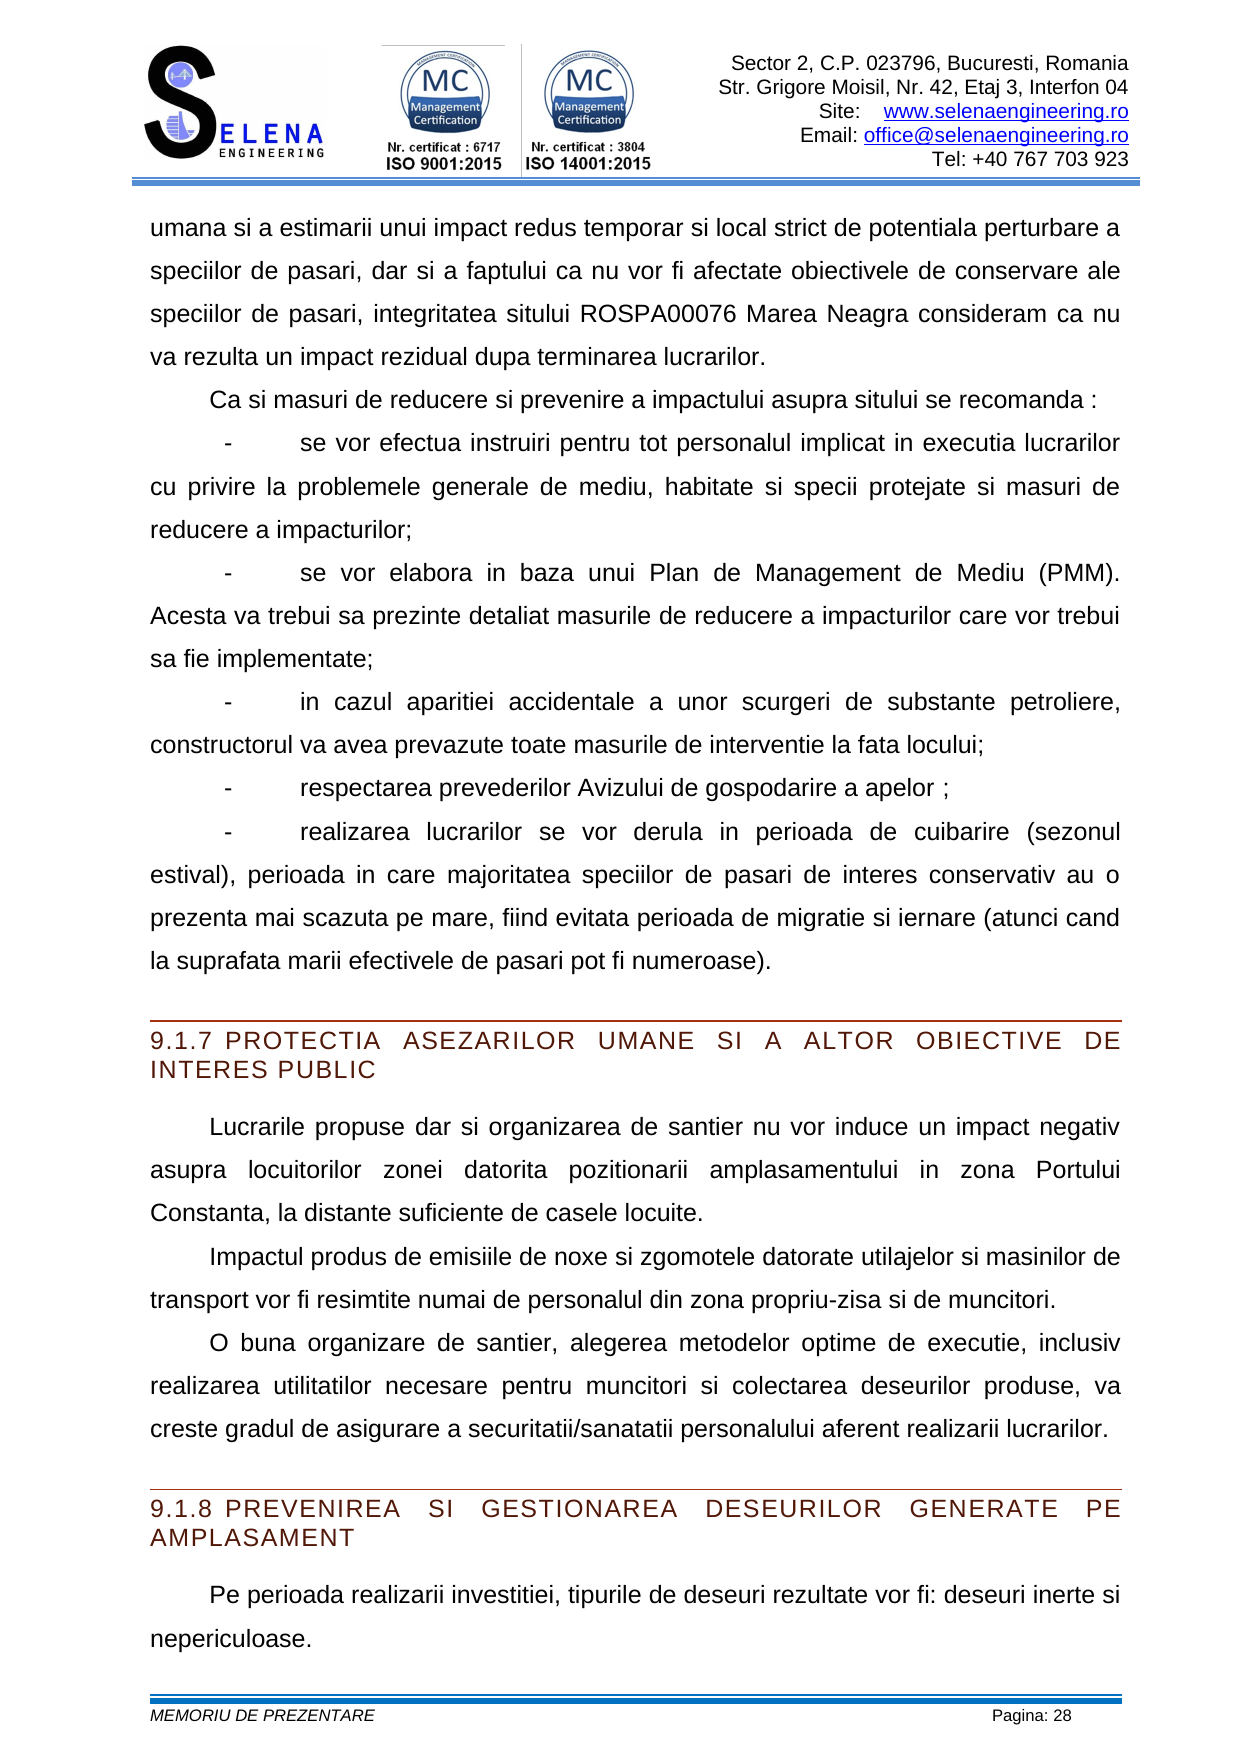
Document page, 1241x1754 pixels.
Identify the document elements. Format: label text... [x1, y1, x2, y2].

list respectarea prevederilor Avizului de gospodarire a apelor ; [150, 773, 1122, 802]
subtitle PROTECTIA ASEZARILOR UMANE SI A ALTOR OBIECTIVE DE INTERES PUBLIC [150, 1022, 1122, 1083]
list in cazul aparitiei accidentale a unor scurgeri de substante petroliere, constructorul va avea prevazute toate masurile de interventie la fata locului; [150, 687, 1122, 759]
text Lucrarile propuse dar si organizarea de santier nu vor induce un impact negativ asupra locuitorilor zonei datorita pozitionarii amplasamentului in zona Portului Constanta, la distante suficiente de casele locuite. [150, 1112, 1122, 1227]
list realizarea lucrarilor se vor derula in perioada de cuibarire (sezonul estival), perioada in care majoritatea speciilor de pasari de interes conservativ au o prezenta mai scazuta pe mare, fiind evitata perioada de migratie si iernare (atunci cand la suprafata marii efectivele de pasari pot fi numeroase). [150, 816, 1122, 974]
picture [381, 44, 655, 177]
text Pe perioada realizarii investitiei, tipurile de deseuri rezultate vor fi: deseuri inerte si nepericuloase. [150, 1580, 1122, 1652]
text O buna organizare de santier, alegerea metodelor optime de executie, inclusiv realizarea utilitatilor necesare pentru muncitori si colectarea deseurilor produse, va creste gradul de asigurare a securitatii/sanatatii personalului aferent realizarii lucrarilor. [150, 1328, 1122, 1443]
picture [143, 44, 326, 160]
list se vor elabora in baza unui Plan de Management de Mediu (PMM). Acesta va trebui sa prezinte detaliat masurile de reducere a impacturilor care vor trebui sa fie implementate; [150, 558, 1122, 673]
list se vor efectua instruiri pentru tot personalul implicat in executia lucrarilor cu privire la problemele generale de mediu, habitate si specii protejate si masuri de reducere a impacturilor; [150, 428, 1122, 543]
text Impactul produs de emisiile de noxe si zgomotele datorate utilajelor si masinilor de transport vor fi resimtite numai de personalul din zona propriu-zisa si de muncitori. [150, 1242, 1122, 1313]
text Ca si masuri de reducere si prevenire a impactului asupra sitului se recomanda : [150, 385, 1122, 414]
subtitle PREVENIREA SI GESTIONAREA DESEURILOR GENERATE PE AMPLASAMENT [150, 1490, 1122, 1552]
